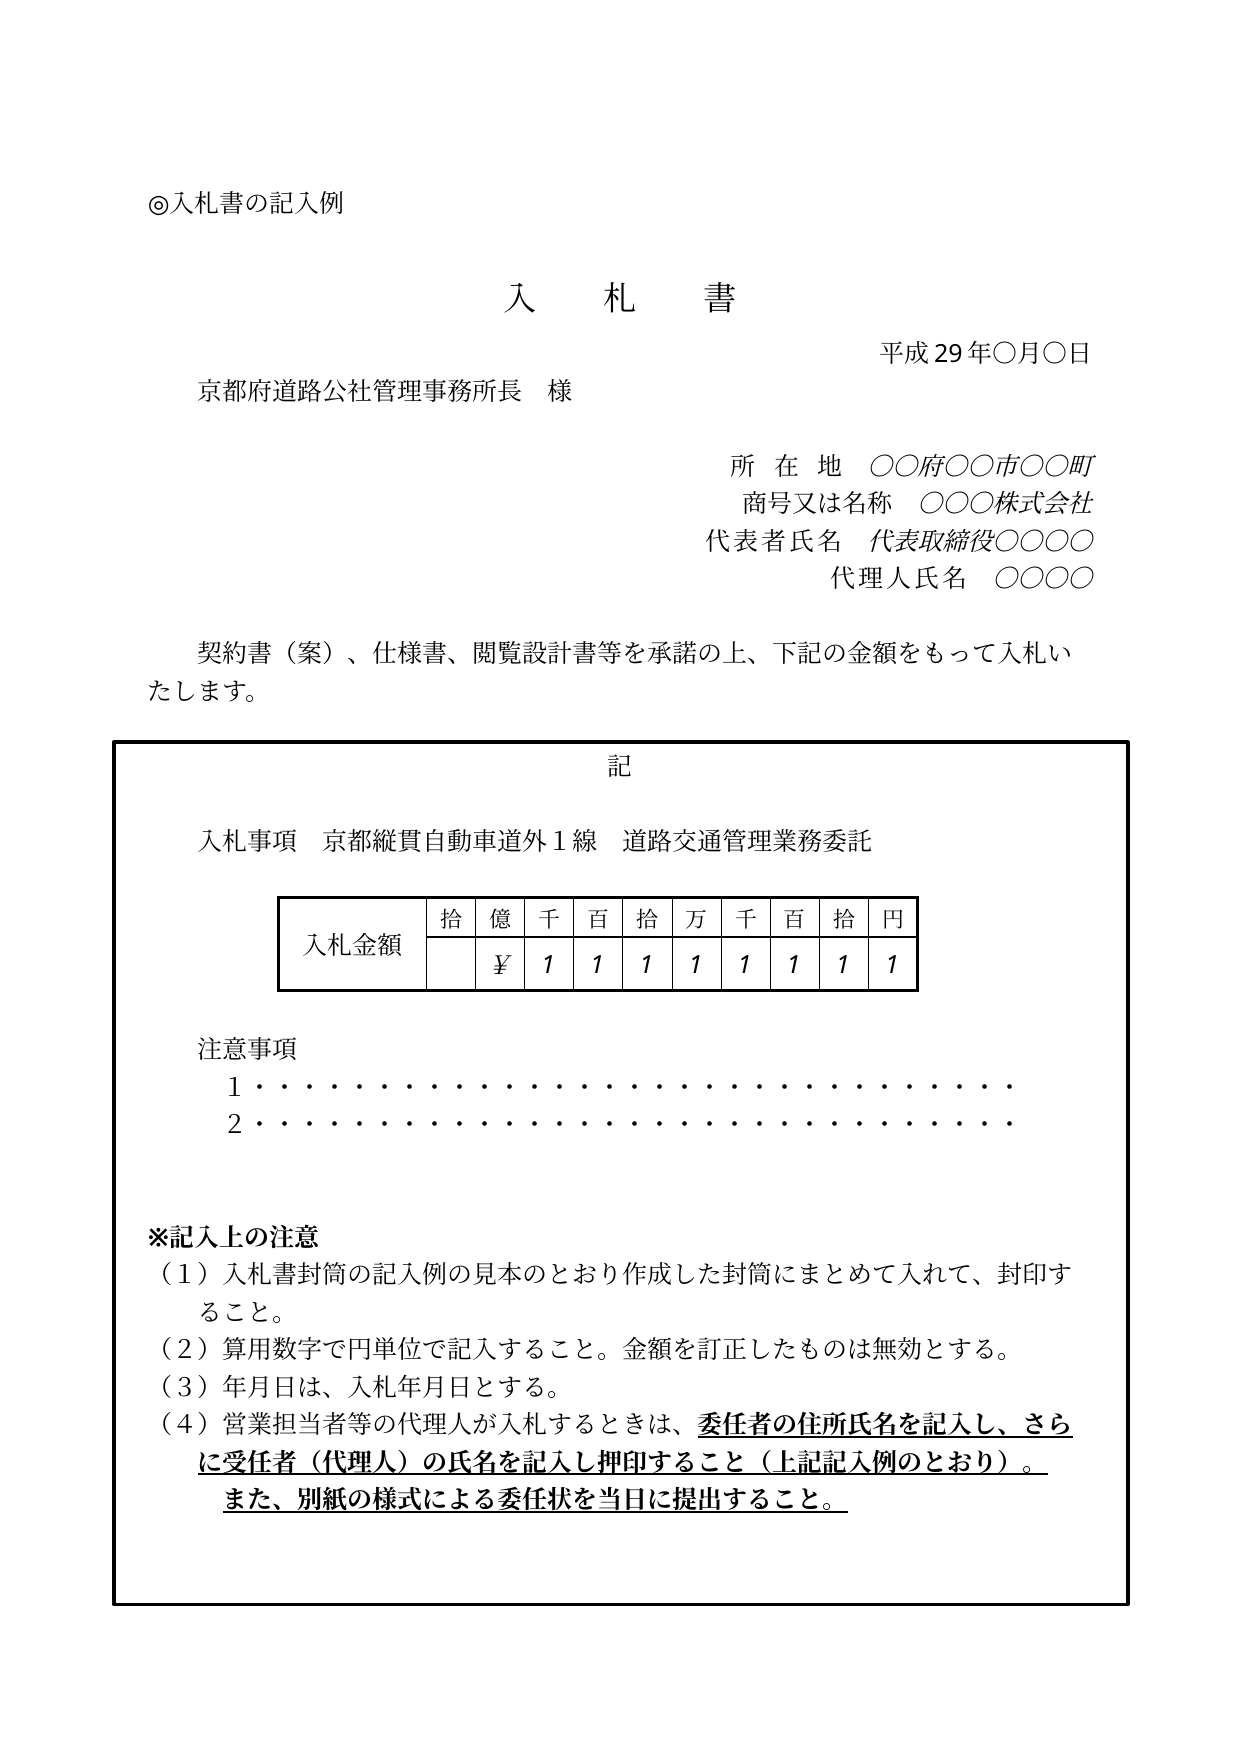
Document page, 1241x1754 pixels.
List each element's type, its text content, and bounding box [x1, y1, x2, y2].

text （３）年月日は、入札年月日とする。 [148, 1367, 1092, 1404]
text 平成29年○月○日 [148, 333, 1092, 371]
table_cell [427, 938, 475, 989]
table_header 拾 [820, 899, 868, 936]
table_cell 1 [722, 938, 770, 989]
table_cell 1 [771, 938, 819, 989]
table_header 千 [722, 899, 770, 936]
table_cell 1 [673, 938, 721, 989]
table_header 百 [771, 899, 819, 936]
table_header 入札金額 [280, 899, 426, 989]
text また、別紙の様式による委任状を当日に提出すること。 [148, 1479, 1092, 1517]
table_cell 1 [525, 938, 573, 989]
table_cell 1 [869, 938, 916, 989]
table_cell 1 [574, 938, 622, 989]
text １・・・・・・・・・・・・・・・・・・・・・・・・・・・・・・・ [148, 1067, 1092, 1104]
text 契約書（案）、仕様書、閲覧設計書等を承諾の上、下記の金額をもって入札いたします。 [148, 633, 1092, 708]
table_header 千 [525, 899, 573, 936]
text ※記入上の注意 [148, 1217, 1092, 1254]
text ２・・・・・・・・・・・・・・・・・・・・・・・・・・・・・・・ [148, 1104, 1092, 1142]
text 京都府道路公社管理事務所長 様 [148, 371, 1092, 408]
text （４）営業担当者等の代理人が入札するときは、委任者の住所氏名を記入し、さらに受任者（代理人）の氏名を記入し押印すること（上記記入例のとおり）。 [148, 1404, 1092, 1479]
text 注意事項 [148, 1029, 1092, 1067]
table_cell ￥ [476, 938, 524, 989]
text 所在地 ○○府○○市○○町 [148, 446, 1092, 483]
table_header 拾 [427, 899, 475, 936]
text 代理人氏名 ○○○○ [148, 558, 1092, 596]
text ◎入札書の記入例 [148, 183, 1092, 221]
text 入札事項 京都縦貫自動車道外１線 道路交通管理業務委託 [148, 821, 1092, 858]
table_header 拾 [623, 899, 672, 936]
text （１）入札書封筒の記入例の見本のとおり作成した封筒にまとめて入れて、封印すること。 [148, 1254, 1092, 1329]
table_cell 1 [820, 938, 868, 989]
text 代表者氏名 代表取締役○○○○ [148, 521, 1092, 558]
text 入 札 書 [148, 258, 1092, 333]
text 記 [148, 746, 1092, 783]
text 商号又は名称 ○○○株式会社 [148, 483, 1092, 521]
table_header 億 [476, 899, 524, 936]
table_header 万 [673, 899, 721, 936]
table_cell 1 [623, 938, 672, 989]
table_header 円 [869, 899, 916, 936]
table_header 百 [574, 899, 622, 936]
text （２）算用数字で円単位で記入すること。金額を訂正したものは無効とする。 [148, 1329, 1092, 1367]
